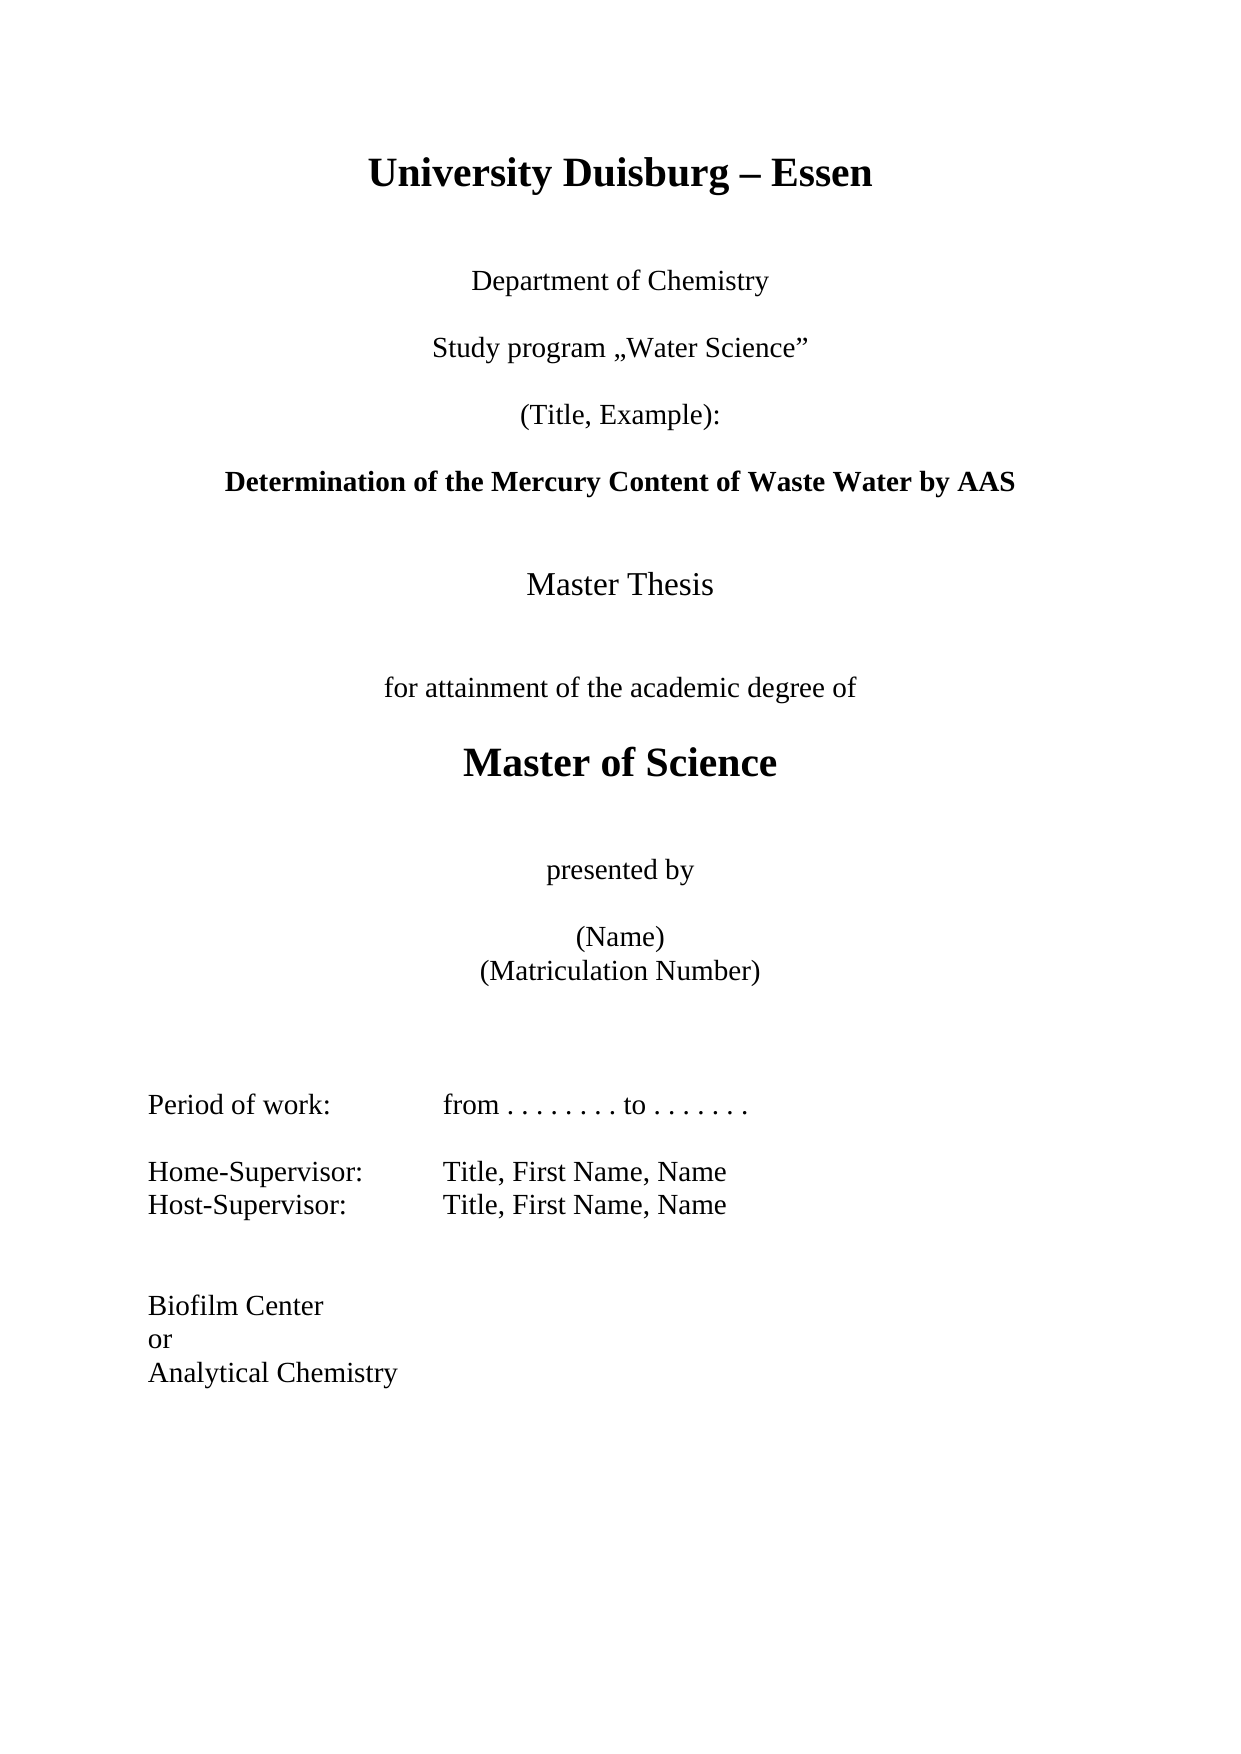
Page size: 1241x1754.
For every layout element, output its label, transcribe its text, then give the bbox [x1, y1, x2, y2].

subtitle Master Thesis [148, 564, 1093, 603]
text Determination of the Mercury Content of Waste Water by AAS [148, 464, 1093, 497]
title University Duisburg – Essen [148, 148, 1093, 196]
text Analytical Chemistry [148, 1355, 1093, 1389]
text (Name) [148, 919, 1093, 953]
subtitle Master of Science [148, 737, 1093, 785]
text for attainment of the academic degree of [148, 670, 1093, 703]
text Host-Supervisor: Title, First Name, Name [148, 1187, 1093, 1221]
text (Title, Example): [148, 397, 1093, 430]
text or [148, 1322, 1093, 1355]
text Department of Chemistry [148, 263, 1093, 296]
text Home-Supervisor: Title, First Name, Name [148, 1154, 1093, 1187]
text Study program „Water Science” [148, 330, 1093, 363]
text Biofilm Center [148, 1288, 1093, 1322]
subtitle Period of work: from . . . . . . . . to . . . . . . . [148, 1087, 1093, 1120]
text presented by [148, 852, 1093, 886]
text (Matriculation Number) [148, 953, 1093, 986]
